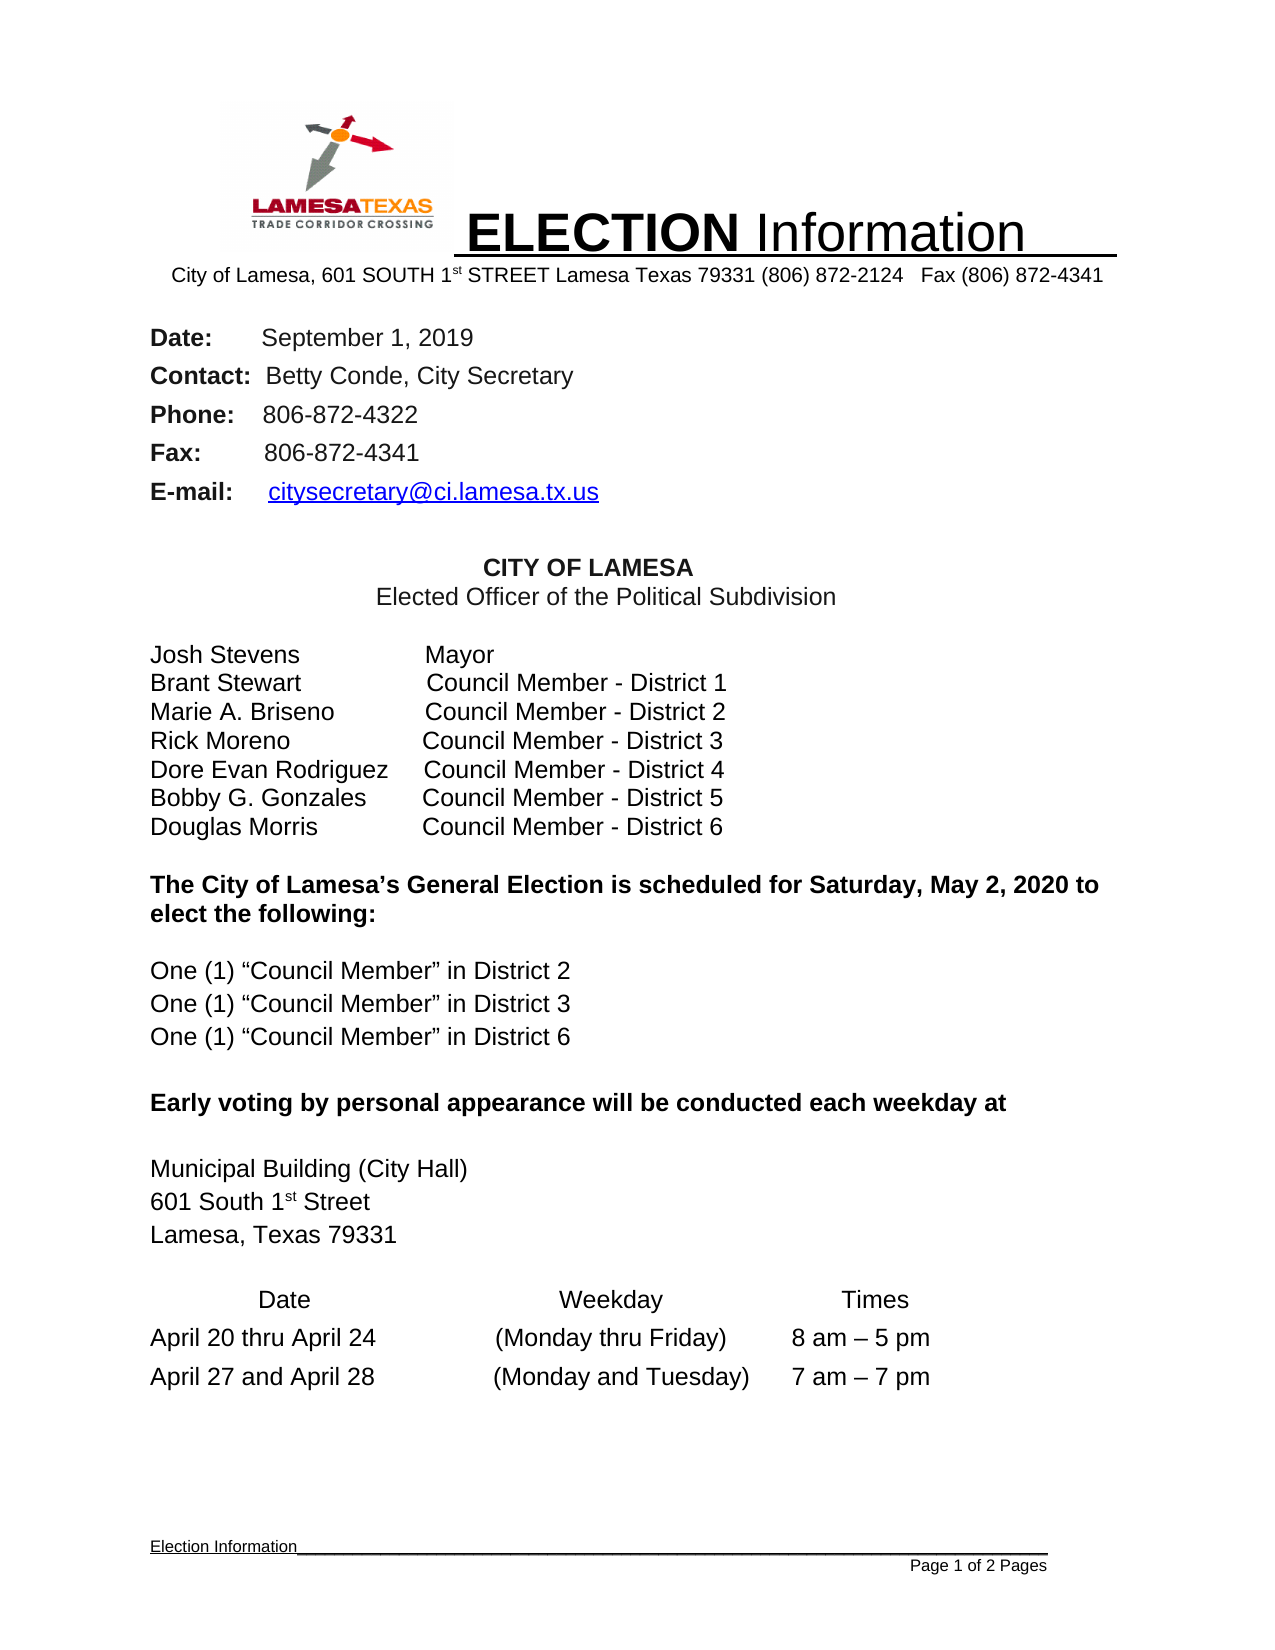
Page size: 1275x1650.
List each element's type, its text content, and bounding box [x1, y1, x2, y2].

picture [220, 101, 454, 252]
text Date: September 1, 2019 [150, 323, 1125, 352]
text ELECTION Information [150, 101, 1125, 263]
text Lamesa, Texas 79331 [150, 1220, 1125, 1249]
text One (1) “Council Member” in District 3 [150, 989, 1125, 1018]
text Brant Stewart Council Member - District 1 [150, 668, 1125, 697]
text Municipal Building (City Hall) [150, 1154, 1125, 1183]
text Phone: 806-872-4322 [150, 400, 1125, 428]
table_cell (Monday and Tuesday) [445, 1357, 771, 1390]
text One (1) “Council Member” in District 6 [150, 1022, 1125, 1051]
table_header Date April 20 thru April 24 April 27 and April 28 [150, 1286, 445, 1390]
text One (1) “Council Member” in District 2 [150, 956, 1125, 985]
text The City of Lamesa’s General Election is scheduled for Saturday, May 2, 2020 to elect the following: [150, 870, 1125, 927]
text Josh Stevens Mayor [150, 640, 1125, 668]
text Bobby G. Gonzales Council Member - District 5 [150, 783, 1125, 812]
text Elected Officer of the Political Subdivision [150, 582, 1125, 611]
text Marie A. Briseno Council Member - District 2 [150, 697, 1125, 726]
text E-mail: citysecretary@ci.lamesa.tx.us [150, 477, 1125, 505]
text Dore Evan Rodriguez Council Member - District 4 [150, 755, 1125, 783]
text Douglas Morris Council Member - District 6 [150, 812, 1125, 841]
text Fax: 806-872-4341 [150, 438, 1125, 467]
text Contact: Betty Conde, City Secretary [150, 361, 1125, 390]
text Rick Moreno Council Member - District 3 [150, 726, 1125, 755]
text Early voting by personal appearance will be conducted each weekday at [150, 1088, 1125, 1117]
table_cell 7 am – 7 pm [771, 1357, 951, 1390]
table_header Times [771, 1286, 951, 1319]
text CITY OF LAMESA [150, 553, 1125, 582]
table_header Weekday [445, 1286, 771, 1319]
table_cell (Monday thru Friday) [445, 1319, 771, 1357]
table_cell 8 am – 5 pm [771, 1319, 951, 1357]
text City of Lamesa, 601 SOUTH 1st STREET Lamesa Texas 79331 (806) 872-2124 Fax (806) 872-4341 [150, 263, 1125, 287]
text 601 South 1st Street [150, 1187, 1125, 1216]
